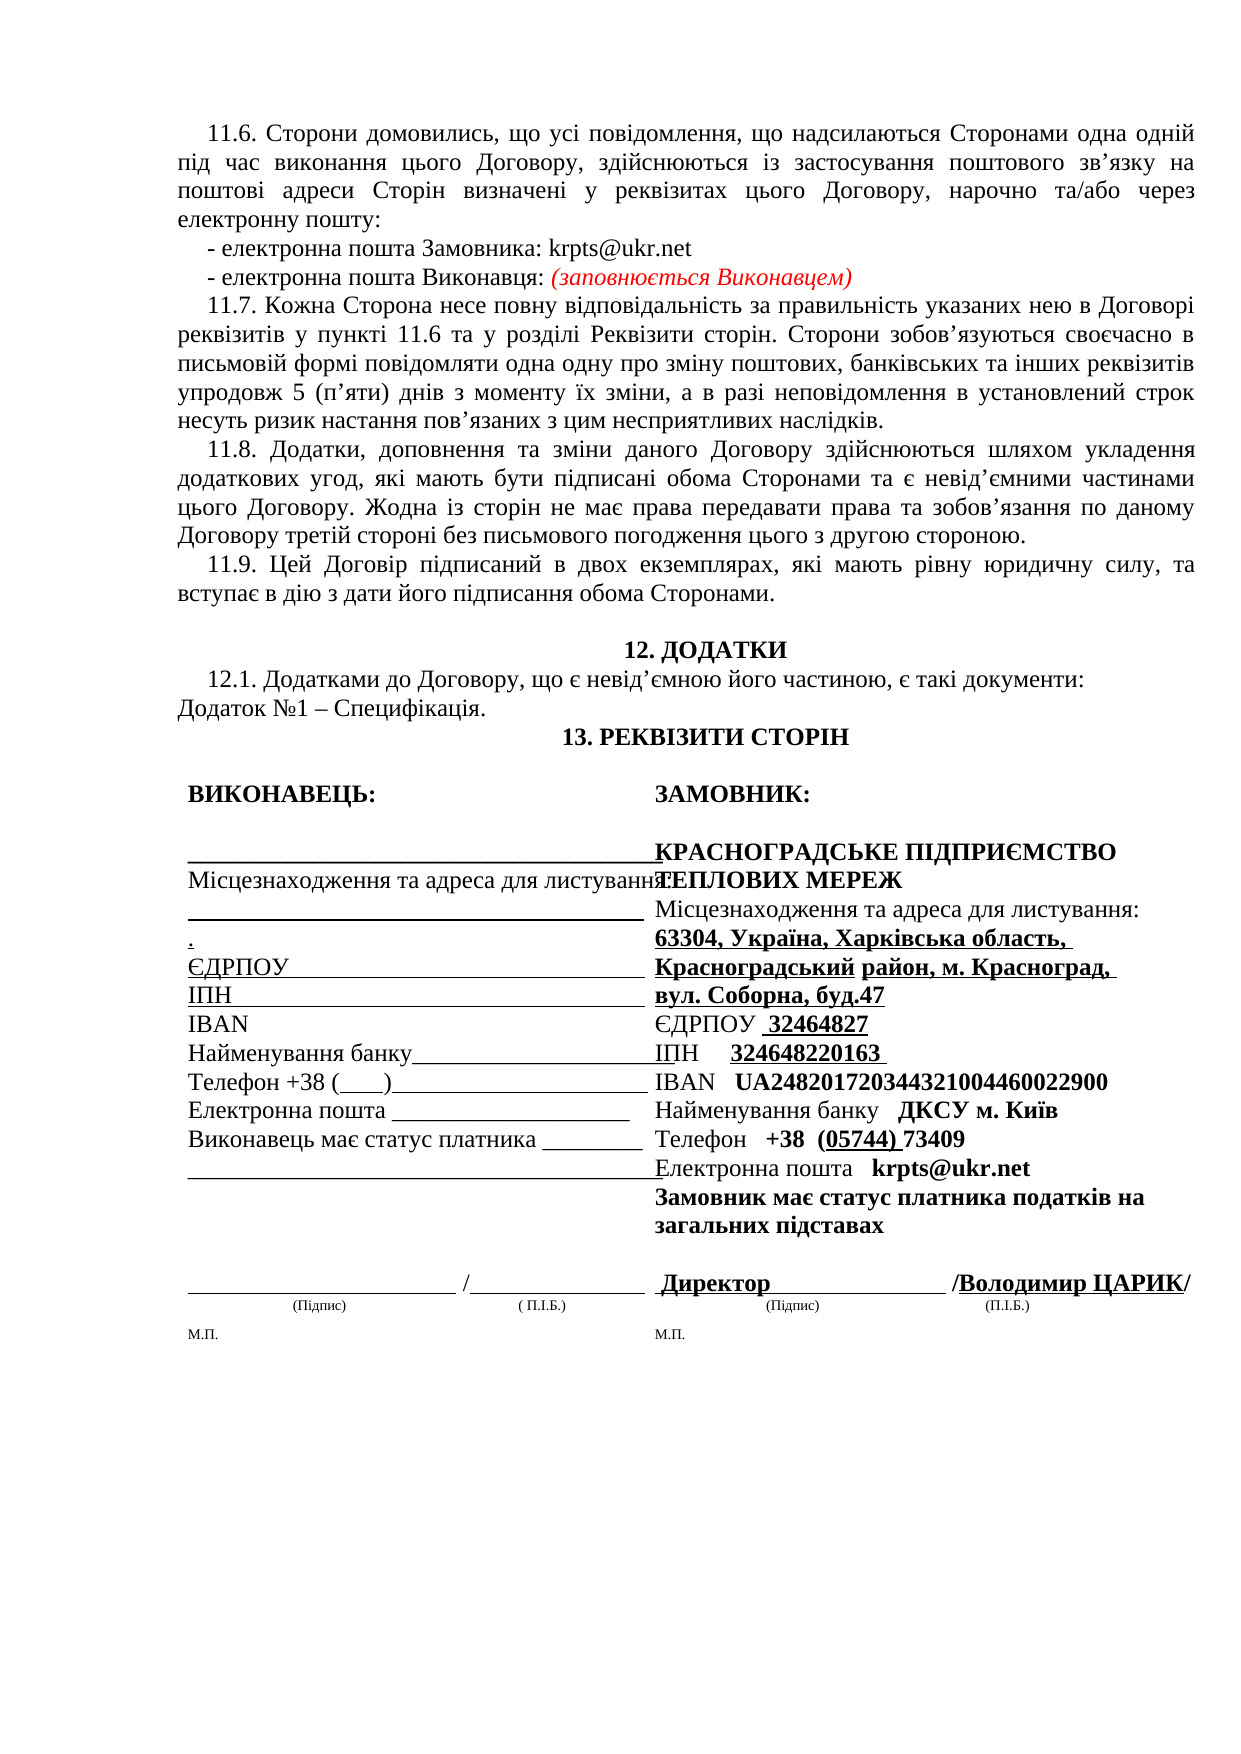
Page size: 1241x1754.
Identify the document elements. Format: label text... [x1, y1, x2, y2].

table_header ВИКОНАВЕЦЬ: ______________________________________ Місцезнаходження та адреса для листування: . ЄДРПОУ ІПН IBAN . Найменування банку_____________________ Телефон +38 ( ) . Електронна пошта ___________________ Виконавець має статус платника ________ ______________________________________ / / (Підпис) ( П.І.Б.) М.П. [176, 779, 643, 1354]
text 11.9. Цей Договір підписаний в двох екземплярах, які мають рівну юридичну силу, та вступає в дію з дати його підписання обома Сторонами. [177, 549, 1196, 607]
list ДОДАТКИ [215, 636, 1196, 664]
table_header ЗАМОВНИК: КРАСНОГРАДСЬКЕ ПІДПРИЄМСТВО ТЕПЛОВИХ МЕРЕЖ Місцезнаходження та адреса для листування: 63304, Україна, Харківська область, Красноградський район, м. Красноград, вул. Соборна, буд.47 ЄДРПОУ 32464827 ІПН 324648220163 IBAN UA248201720344321004460022900 Найменування банку ДКСУ м. Київ Телефон +38 (05744) 73409 Електронна пошта krpts@ukr.net Замовник має статус платника податків на загальних підставах Директор /Володимир ЦАРИК/ (Підпис) (П.І.Б.) М.П. [643, 1179, 1192, 1354]
text 12.1. Додатками до Договору, що є невід’ємною його частиною, є такі документи: [177, 664, 1196, 693]
text 11.8. Додатки, доповнення та зміни даного Договору здійснюються шляхом укладення додаткових угод, які мають бути підписані обома Сторонами та є невід’ємними частинами цього Договору. Жодна із сторін не має права передавати права та зобов’язання по даному Договору третій стороні без письмового погодження цього з другою стороною. [177, 434, 1196, 549]
text Додаток №1 – Специфікація. [177, 693, 1196, 722]
table_header ЗАМОВНИК: КРАСНОГРАДСЬКЕ ПІДПРИЄМСТВО ТЕПЛОВИХ МЕРЕЖ Місцезнаходження та адреса для листування: 63304, Україна, Харківська область, Красноградський район, м. Красноград, вул. Соборна, буд.47 ЄДРПОУ 32464827 ІПН 324648220163 IBAN UA248201720344321004460022900 Найменування банку ДКСУ м. Київ Телефон +38 (05744) 73409 Електронна пошта krpts@ukr.net Замовник має статус платника податків на загальних підставах Директор /Володимир ЦАРИК/ (Підпис) (П.І.Б.) М.П. [643, 779, 1192, 1178]
text - електронна пошта Виконавця: (заповнюється Виконавцем) [177, 262, 1196, 291]
text - електронна пошта Замовника: krpts@ukr.net [177, 233, 1196, 262]
list РЕКВІЗИТИ СТОРІН [215, 722, 1196, 751]
text 11.7. Кожна Сторона несе повну відповідальність за правильність указаних нею в Договорі реквізитів у пункті 11.6 та у розділі Реквізити сторін. Сторони зобов’язуються своєчасно в письмовій формі повідомляти одна одну про зміну поштових, банківських та інших реквізитів упродовж 5 (п’яти) днів з моменту їх зміни, а в разі неповідомлення в установлений строк несуть ризик настання пов’язаних з цим несприятливих наслідків. [177, 291, 1196, 434]
text 11.6. Сторони домовились, що усі повідомлення, що надсилаються Сторонами одна одній під час виконання цього Договору, здійснюються із застосування поштового зв’язку на поштові адреси Сторін визначені у реквізитах цього Договору, нарочно та/або через електронну пошту: [177, 118, 1196, 233]
